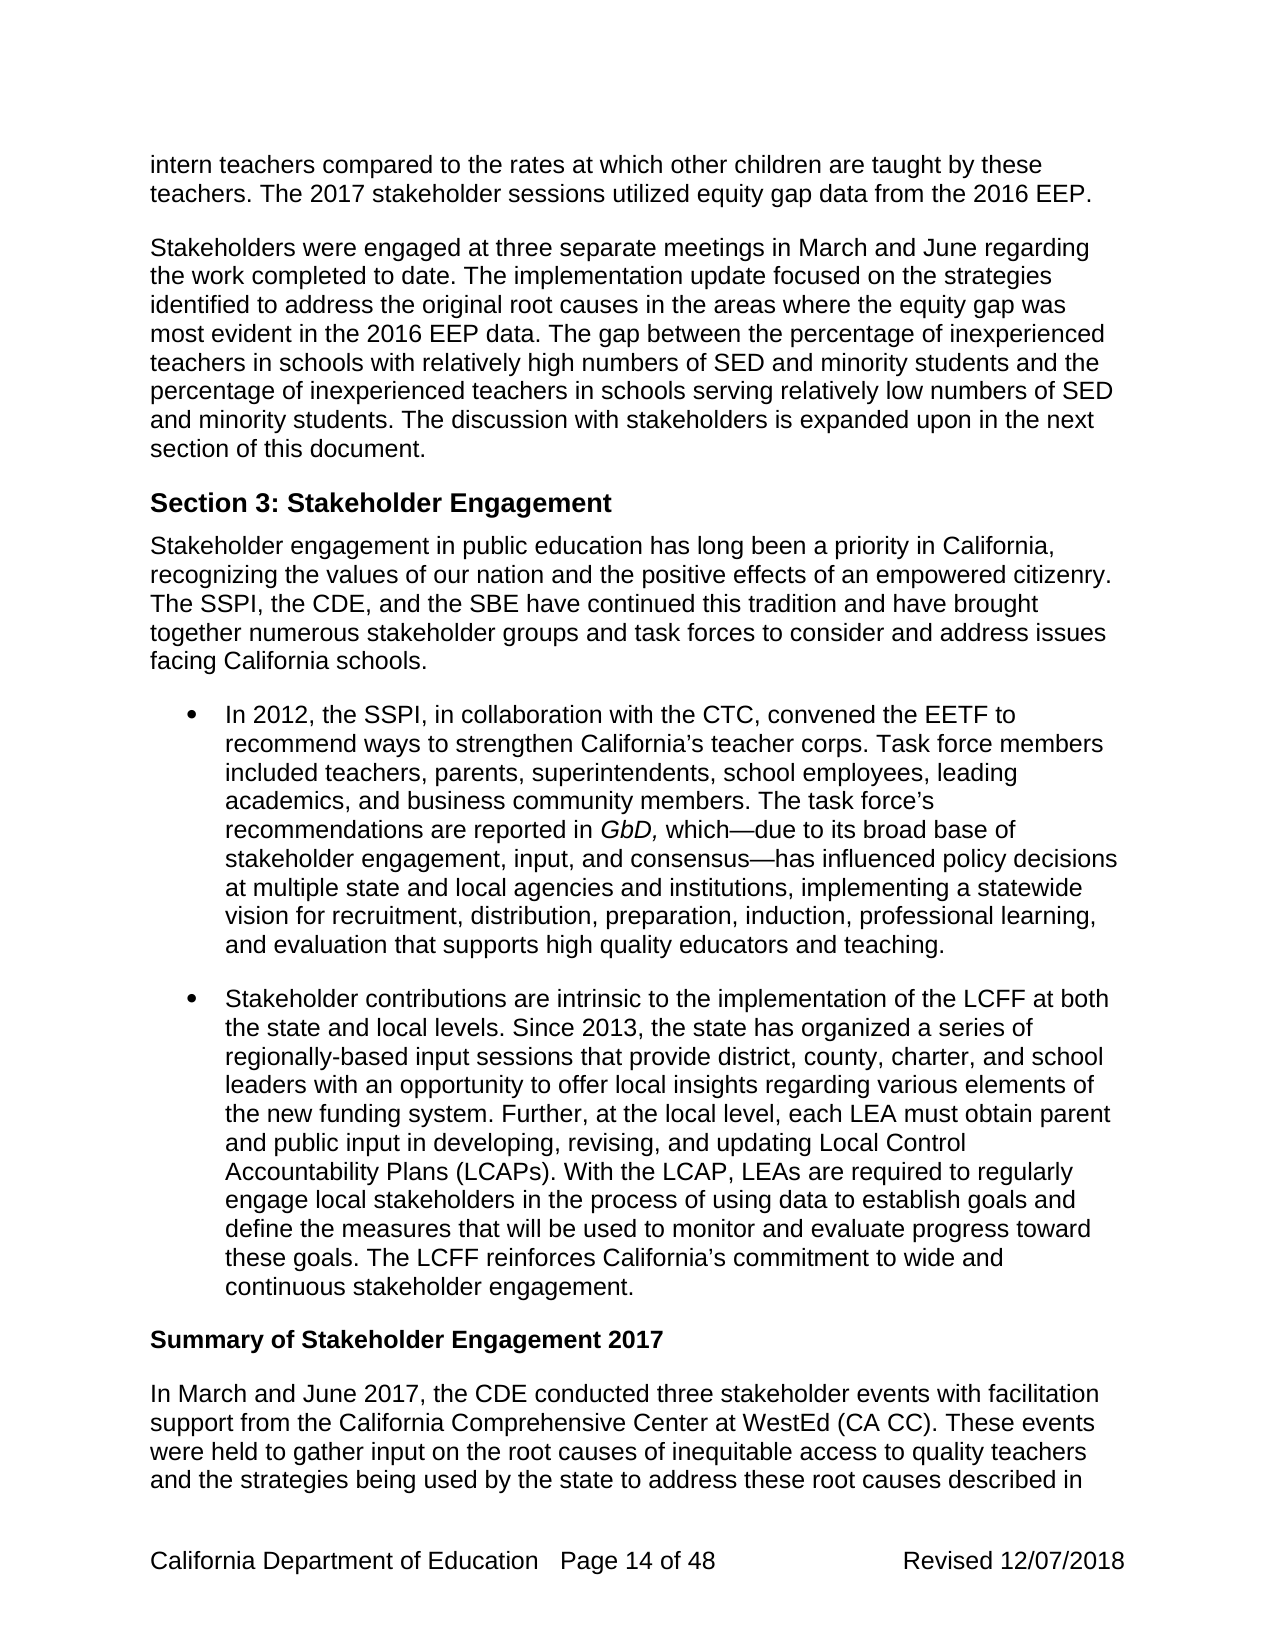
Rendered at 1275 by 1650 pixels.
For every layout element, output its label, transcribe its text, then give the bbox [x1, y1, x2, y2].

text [150, 1379, 1125, 1494]
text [150, 150, 1125, 207]
subtitle Summary of Stakeholder Engagement 2017 [150, 1325, 1125, 1354]
list Stakeholder contributions are intrinsic to the implementation of the LCFF at both the state and local levels. Since 2013, the state has organized a series of regionally-based input sessions that provide district, county, charter, and school leaders with an opportunity to offer local insights regarding various elements of the new funding system. Further, at the local level, each LEA must obtain parent and public input in developing, revising, and updating Local Control Accountability Plans (LCAPs). With the LCAP, LEAs are required to regularly engage local stakeholders in the process of using data to establish goals and define the measures that will be used to monitor and evaluate progress toward these goals. The LCFF reinforces California’s commitment to wide and continuous stakeholder engagement. [187, 984, 1125, 1300]
subtitle Section 3: Stakeholder Engagement [150, 487, 1125, 519]
text Stakeholder engagement in public education has long been a priority in California, recognizing the values of our nation and the positive effects of an empowered citizenry. The SSPI, the CDE, and the SBE have continued this tradition and have brought together numerous stakeholder groups and task forces to consider and address issues facing California schools. [150, 531, 1125, 675]
text Stakeholders were engaged at three separate meetings in March and June regarding the work completed to date. The implementation update focused on the strategies identified to address the original root causes in the areas where the equity gap was most evident in the 2016 EEP data. The gap between the percentage of inexperienced teachers in schools with relatively high numbers of SED and minority students and the percentage of inexperienced teachers in schools serving relatively low numbers of SED and minority students. The discussion with stakeholders is expanded upon in the next section of this document. [150, 232, 1125, 462]
list In 2012, the SSPI, in collaboration with the CTC, convened the EETF to recommend ways to strengthen California’s teacher corps. Task force members included teachers, parents, superintendents, school employees, leading academics, and business community members. The task force’s recommendations are reported in GbD, which—due to its broad base of stakeholder engagement, input, and consensus—has influenced policy decisions at multiple state and local agencies and institutions, implementing a statewide vision for recruitment, distribution, preparation, induction, professional learning, and evaluation that supports high quality educators and teaching. [187, 700, 1125, 959]
